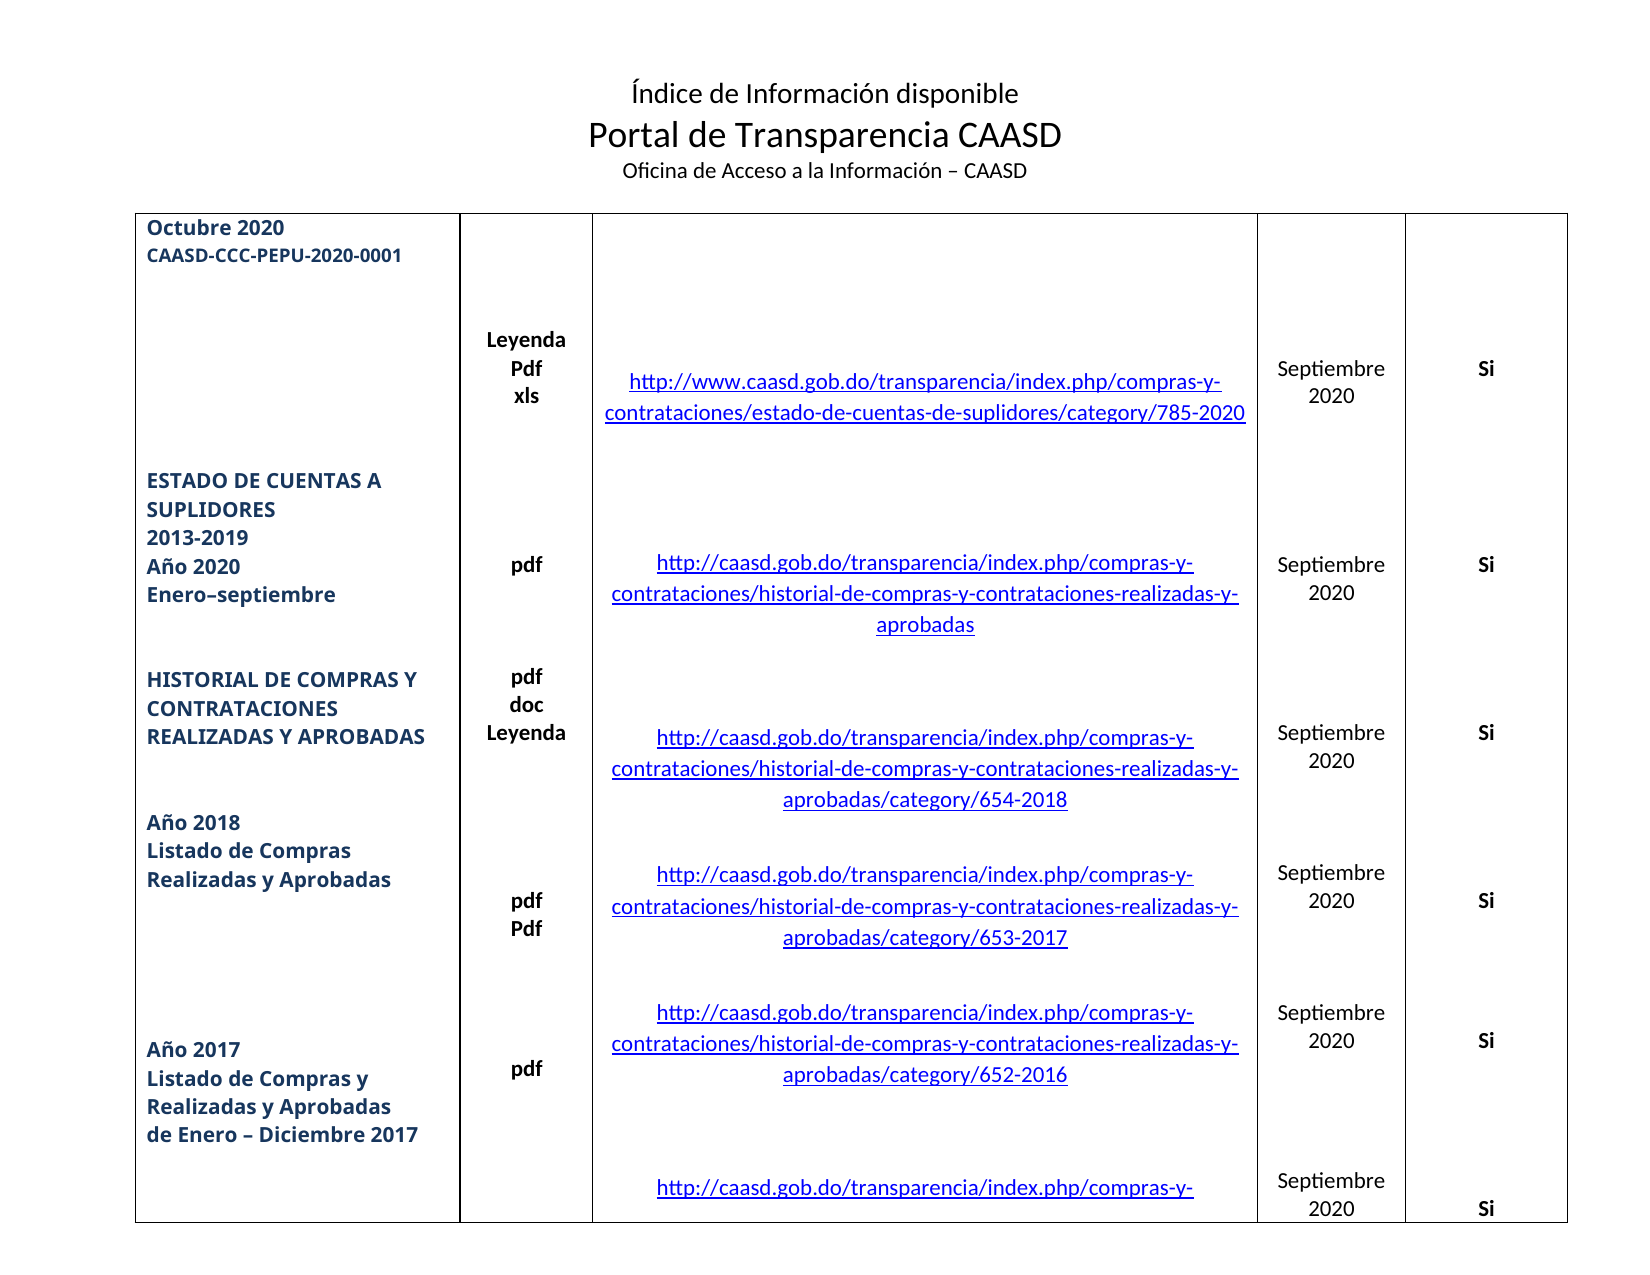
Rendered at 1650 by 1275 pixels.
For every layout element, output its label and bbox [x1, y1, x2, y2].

table_cell [136, 214, 459, 1222]
table_cell [1406, 214, 1567, 1222]
table_cell [593, 214, 1257, 1222]
table_cell [461, 214, 592, 1222]
table_cell [1258, 214, 1405, 1222]
